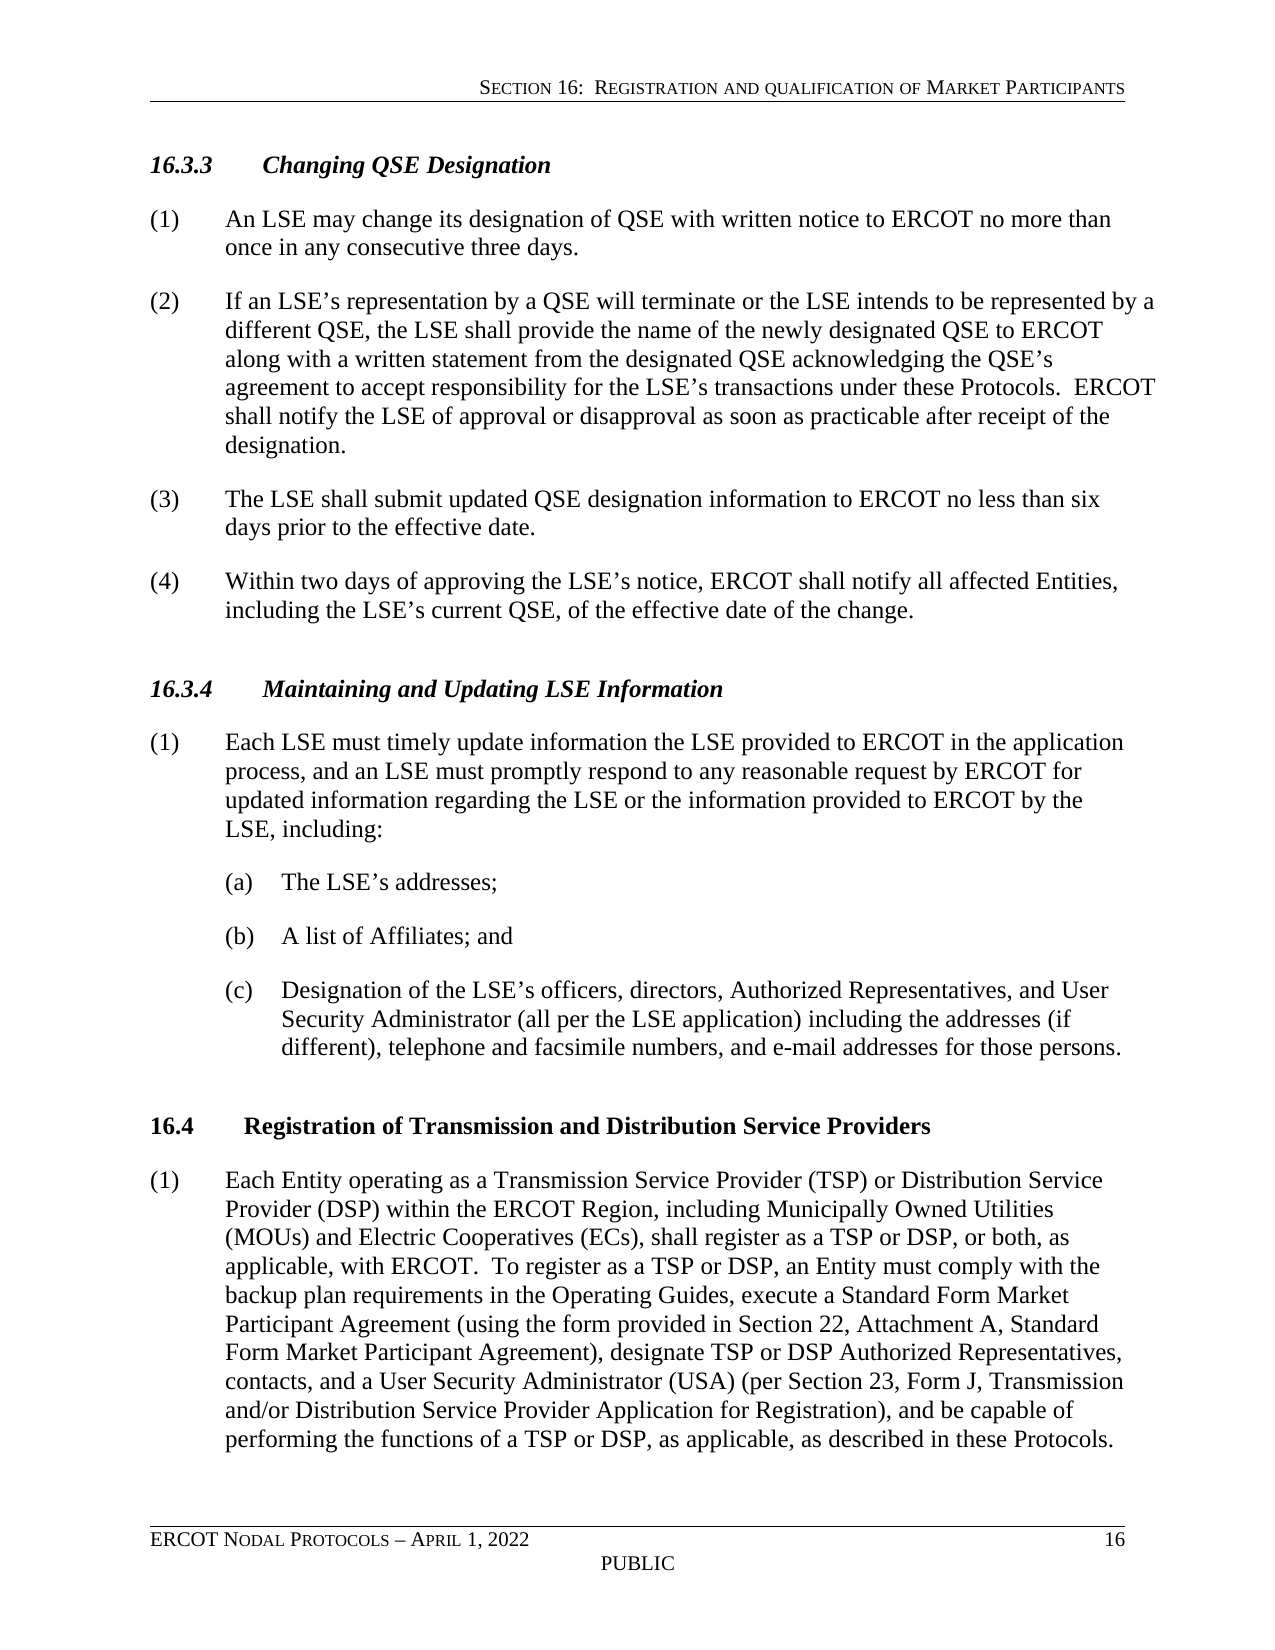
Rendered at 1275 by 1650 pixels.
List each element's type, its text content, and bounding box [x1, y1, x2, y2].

list (1) An LSE may change its designation of QSE with written notice to ERCOT no more than once in any consecutive three days. [150, 204, 1162, 261]
text 16.3.3 Changing QSE Designation [150, 150, 1125, 179]
text 16.3.4 Maintaining and Updating LSE Information [150, 674, 1125, 702]
text (1) Each Entity operating as a Transmission Service Provider () or Distribution Service Provider (DSP) within the ERCOT Region, including Municipally Owned Utilities (MOUs) and Electric Cooperatives (ECs), shall register as a or DSP, or both, as applicable, with ERCOT. To register as a or DSP, an Entity must comply with the backup plan requirements in the Operating Guides, execute a Standard Form Market Participant Agreement (using the form provided in Section 22, Attachment A, Standard Form Market Participant Agreement), designate TSP or DSP Authorized Representatives, contacts, and a User Security Administrator (USA) (per Section 23, Form J, Transmission and/or Distribution Service Provider Application for Registration), and be capable of performing the functions of a or DSP, as applicable, as described in these Protocols. [150, 1165, 1125, 1452]
list (2) If an LSE’s representation by a QSE will terminate or the LSE intends to be represented by a different QSE, the LSE shall provide the name of the newly designated QSE to ERCOT along with a written statement from the designated QSE acknowledging the QSE’s agreement to accept responsibility for the LSE’s transactions under these Protocols. ERCOT shall notify the LSE of approval or disapproval as soon as practicable after receipt of the designation. [150, 286, 1162, 459]
list (3) The LSE shall submit updated QSE designation information to ERCOT no less than six days prior to the effective date. [150, 484, 1125, 541]
list (c) Designation of the LSE’s officers, directors, Authorized Representatives, and User Security Administrator (all per the LSE application) including the addresses (if different), telephone and facsimile numbers, and e-mail addresses for those persons. [225, 975, 1125, 1061]
list (b) A list of Affiliates; and [225, 921, 1125, 950]
list (1) Each LSE must timely update information the LSE provided to ERCOT in the application process, and an LSE must promptly respond to any reasonable request by ERCOT for updated information regarding the LSE or the information provided to ERCOT by the LSE, including: [150, 727, 1125, 842]
list (a) The LSE’s addresses; [225, 867, 1125, 896]
text 16.4 Registration of Transmission and Distribution Service Providers [150, 1111, 1125, 1140]
list (4) Within two days of approving the LSE’s notice, ERCOT shall notify all affected Entities, including the LSE’s current QSE, of the effective date of the change. [150, 566, 1125, 624]
